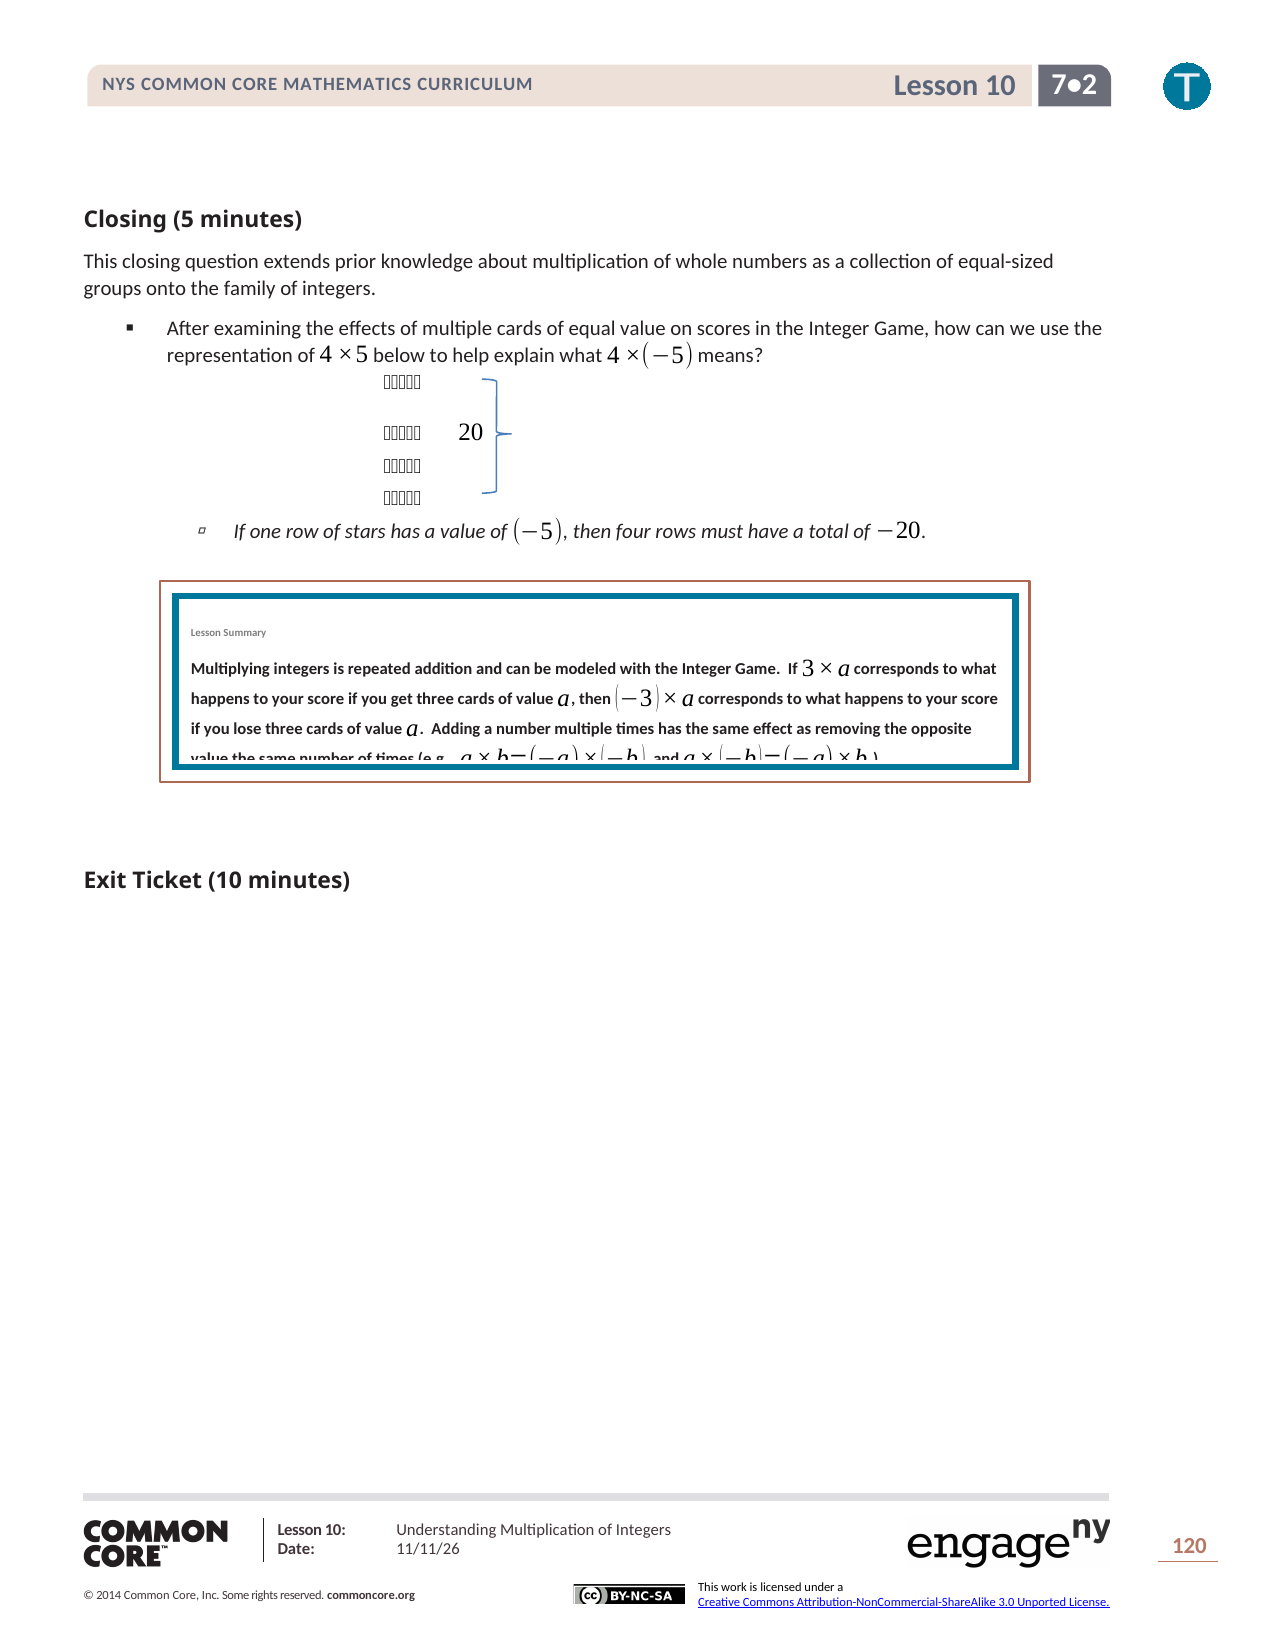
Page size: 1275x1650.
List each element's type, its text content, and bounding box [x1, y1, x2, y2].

text Exit Ticket (10 minutes) [83, 832, 1108, 896]
picture [906, 1515, 1110, 1569]
list After examining the effects of multiple cards of equal value on scores in the Integer Game, how can we use the representation of below to help explain what means? [125, 314, 1108, 368]
text This closing question extends prior knowledge about multiplication of whole numbers as a collection of equal-sized groups onto the family of integers. [83, 248, 1108, 300]
list If one row of stars has a value of , then four rows must have a total of . [196, 516, 1108, 546]
picture [572, 1584, 685, 1604]
picture [79, 1515, 232, 1572]
text Closing (5 minutes) [83, 203, 1108, 234]
